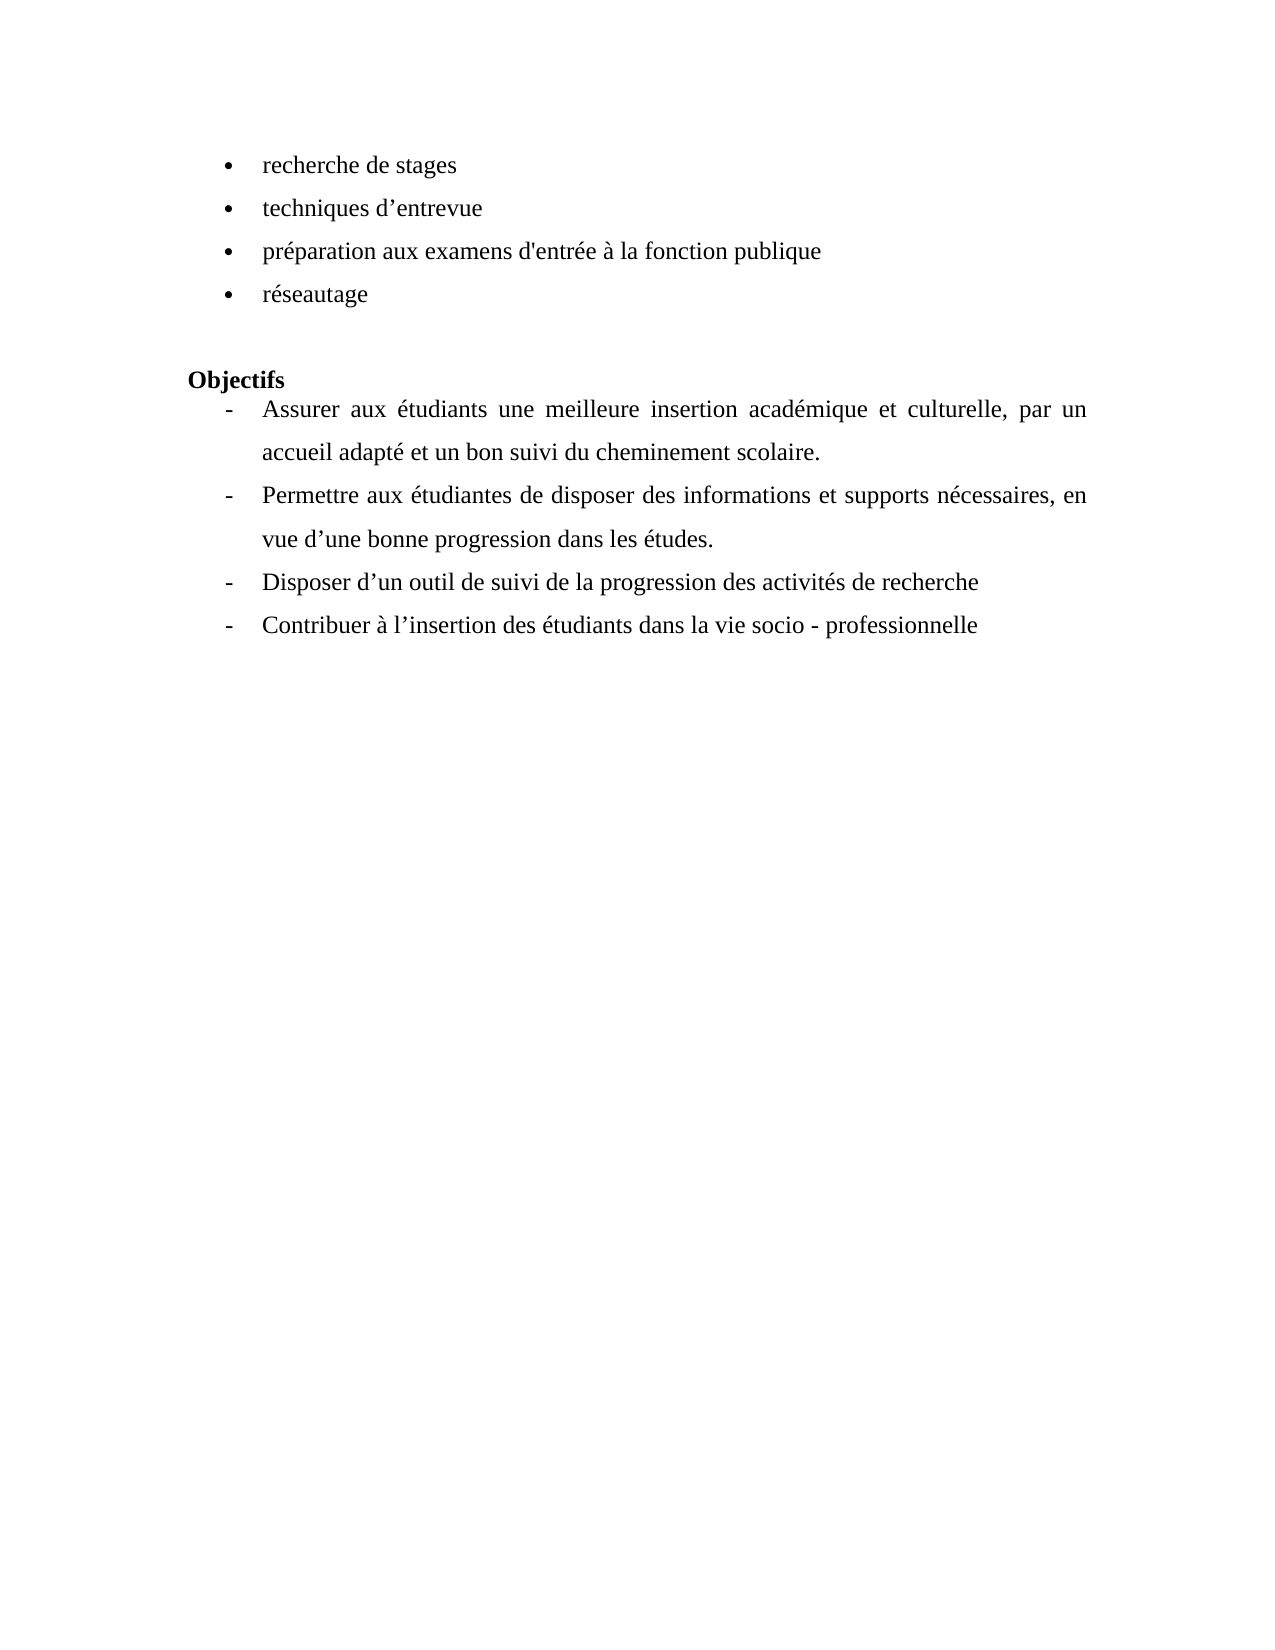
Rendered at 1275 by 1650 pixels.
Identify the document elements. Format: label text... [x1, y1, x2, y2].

list recherche de stages [225, 150, 1087, 179]
list réseautage [225, 279, 1087, 308]
list Contribuer à l’insertion des étudiants dans la vie socio - professionnelle [225, 610, 1087, 639]
list Permettre aux étudiantes de disposer des informations et supports nécessaires, en vue d’une bonne progression dans les études. [225, 481, 1087, 552]
list Assurer aux étudiants une meilleure insertion académique et culturelle, par un accueil adapté et un bon suivi du cheminement scolaire. [225, 394, 1087, 466]
list techniques d’entrevue [225, 193, 1087, 222]
list préparation aux examens d'entrée à la fonction publique [225, 236, 1087, 265]
text Objectifs [187, 366, 1087, 394]
list Disposer d’un outil de suivi de la progression des activités de recherche [225, 567, 1087, 596]
